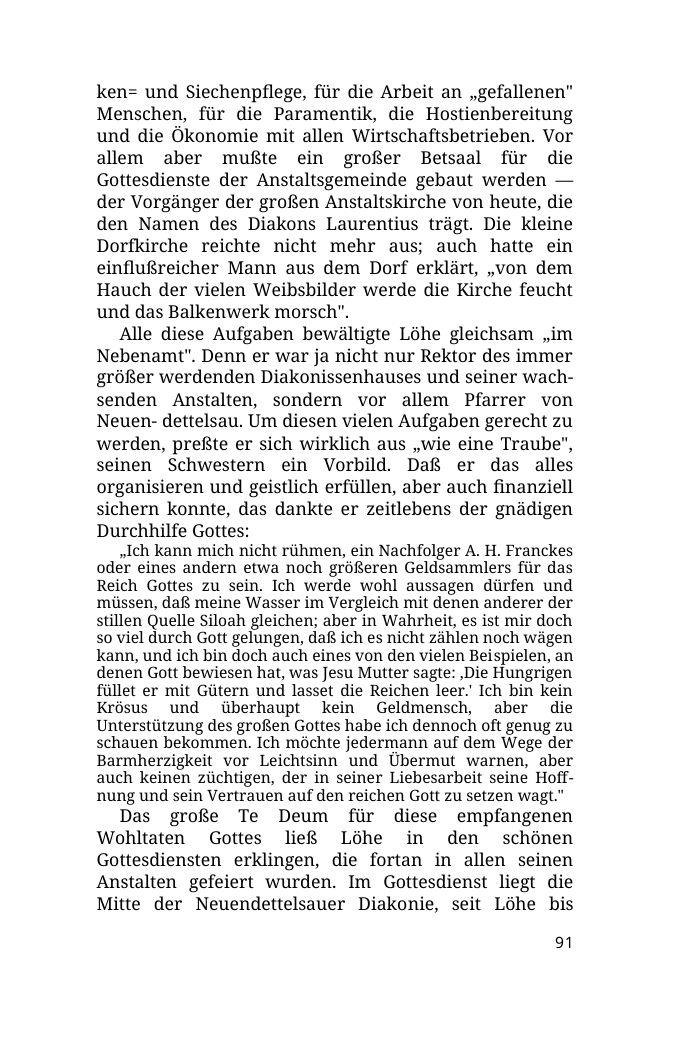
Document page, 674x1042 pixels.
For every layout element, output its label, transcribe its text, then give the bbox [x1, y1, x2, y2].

text Alle diese Aufgaben bewältigte Löhe gleichsam „im Nebenamt". Denn er war ja nicht nur Rektor des immer größer werdenden Diakonissenhauses und seiner wach- senden Anstalten, sondern vor allem Pfarrer von Neuen- dettelsau. Um diesen vielen Aufgaben gerecht zu werden, preßte er sich wirklich aus „wie eine Traube", seinen Schwestern ein Vorbild. Daß er das alles organisieren und geistlich erfüllen, aber auch finanziell sichern konnte, das dankte er zeitlebens der gnädigen Durchhilfe Gottes: [96, 322, 574, 542]
text 91 [555, 936, 574, 952]
text ken= und Siechenpflege, für die Arbeit an „gefallenen" Menschen, für die Paramentik, die Hostienbereitung und die Ökonomie mit allen Wirtschaftsbetrieben. Vor allem aber mußte ein großer Betsaal für die Gottesdienste der Anstaltsgemeinde gebaut werden — der Vorgänger der großen Anstaltskirche von heute, die den Namen des Diakons Laurentius trägt. Die kleine Dorfkirche reichte nicht mehr aus; auch hatte ein einflußreicher Mann aus dem Dorf erklärt, „von dem Hauch der vielen Weibsbilder werde die Kirche feucht und das Balkenwerk morsch". [96, 81, 574, 322]
text Das große Te Deum für diese empfangenen Wohltaten Gottes ließ Löhe in den schönen Gottesdiensten erklingen, die fortan in allen seinen Anstalten gefeiert wurden. Im Gottesdienst liegt die Mitte der Neuendettelsauer Diakonie, seit Löhe bis heute. Vom Gottesdienst geht sie aus, und zu ihm kehrt sie wieder zurück, ein ewiger Kreislauf. [96, 805, 574, 917]
text „Ich kann mich nicht rühmen, ein Nachfolger A. H. Franckes oder eines andern etwa noch größeren Geldsammlers für das Reich Gottes zu sein. Ich werde wohl aussagen dürfen und müssen, daß meine Wasser im Vergleich mit denen anderer der stillen Quelle Siloah gleichen; aber in Wahrheit, es ist mir doch so viel durch Gott gelungen, daß ich es nicht zählen noch wägen kann, und ich bin doch auch eines von den vielen Beispielen, an denen Gott bewiesen hat, was Jesu Mutter sagte: ,Die Hungrigen füllet er mit Gütern und lasset die Reichen leer.' Ich bin kein Krösus und überhaupt kein Geldmensch, aber die Unterstützung des großen Gottes habe ich dennoch oft genug zu schauen bekommen. Ich möchte jedermann auf dem Wege der Barmherzigkeit vor Leichtsinn und Übermut warnen, aber auch keinen züchtigen, der in seiner Liebesarbeit seine Hoffnung und sein Vertrauen auf den reichen Gott zu setzen wagt." [96, 542, 574, 805]
